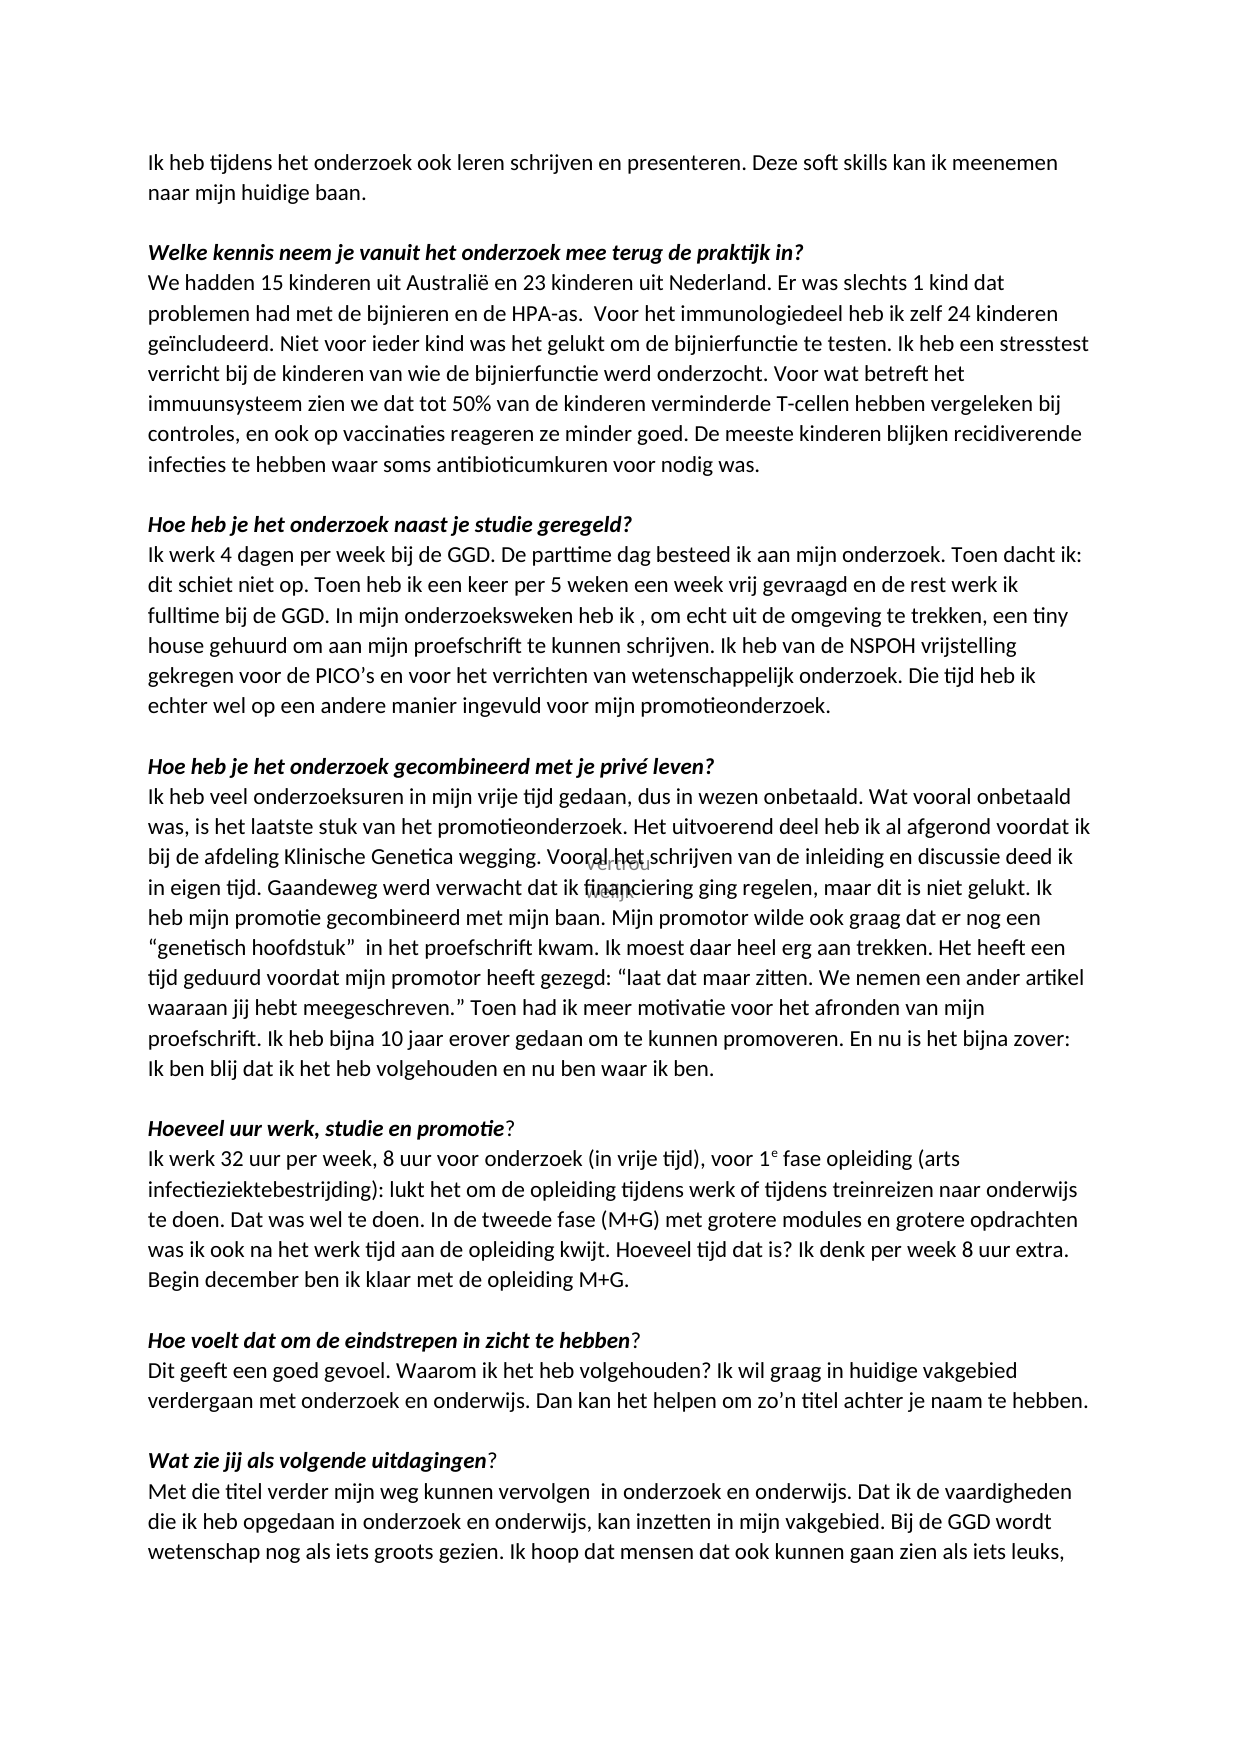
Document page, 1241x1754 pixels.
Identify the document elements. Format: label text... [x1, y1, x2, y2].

text Hoe voelt dat om de eindstrepen in zicht te hebben? [148, 1326, 1093, 1354]
text Hoeveel uur werk, studie en promotie? [148, 1114, 1093, 1142]
text Ik werk 32 uur per week, 8 uur voor onderzoek (in vrije tijd), voor 1e fase opleiding (arts infectieziektebestrijding): lukt het om de opleiding tijdens werk of tijdens treinreizen naar onderwijs te doen. Dat was wel te doen. In de tweede fase (M+G) met grotere modules en grotere opdrachten was ik ook na het werk tijd aan de opleiding kwijt. Hoeveel tijd dat is? Ik denk per week 8 uur extra. Begin december ben ik klaar met de opleiding M+G. [148, 1144, 1093, 1293]
text Hoe heb je het onderzoek naast je studie geregeld? [148, 510, 1093, 538]
text Hoe heb je het onderzoek gecombineerd met je privé leven? [148, 752, 1093, 780]
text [148, 1477, 1093, 1565]
text Ik werk 4 dagen per week bij de GGD. De parttime dag besteed ik aan mijn onderzoek. Toen dacht ik: dit schiet niet op. Toen heb ik een keer per 5 weken een week vrij gevraagd en de rest werk ik fulltime bij de GGD. In mijn onderzoeksweken heb ik , om echt uit de omgeving te trekken, een tiny house gehuurd om aan mijn proefschrift te kunnen schrijven. Ik heb van de NSPOH vrijstelling gekregen voor de PICO’s en voor het verrichten van wetenschappelijk onderzoek. Die tijd heb ik echter wel op een andere manier ingevuld voor mijn promotieonderzoek. [148, 540, 1093, 719]
text We hadden 15 kinderen uit Australië en 23 kinderen uit Nederland. Er was slechts 1 kind dat problemen had met de bijnieren en de HPA-as. Voor het immunologiedeel heb ik zelf 24 kinderen geïncludeerd. Niet voor ieder kind was het gelukt om de bijnierfunctie te testen. Ik heb een stresstest verricht bij de kinderen van wie de bijnierfunctie werd onderzocht. Voor wat betreft het immuunsysteem zien we dat tot 50% van de kinderen verminderde T-cellen hebben vergeleken bij controles, en ook op vaccinaties reageren ze minder goed. De meeste kinderen blijken recidiverende infecties te hebben waar soms antibioticumkuren voor nodig was. [148, 268, 1093, 478]
text Welke kennis neem je vanuit het onderzoek mee terug de praktijk in? [148, 238, 1093, 266]
text Wat zie jij als volgende uitdagingen? [148, 1447, 1093, 1474]
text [148, 148, 1093, 206]
text Dit geeft een goed gevoel. Waarom ik het heb volgehouden? Ik wil graag in huidige vakgebied verdergaan met onderzoek en onderwijs. Dan kan het helpen om zo’n titel achter je naam te hebben. [148, 1356, 1093, 1414]
text Ik heb veel onderzoeksuren in mijn vrije tijd gedaan, dus in wezen onbetaald. Wat vooral onbetaald was, is het laatste stuk van het promotieonderzoek. Het uitvoerend deel heb ik al afgerond voordat ik bij de afdeling Klinische Genetica wegging. Vooral het schrijven van de inleiding en discussie deed ik in eigen tijd. Gaandeweg werd verwacht dat ik financiering ging regelen, maar dit is niet gelukt. Ik heb mijn promotie gecombineerd met mijn baan. Mijn promotor wilde ook graag dat er nog een “genetisch hoofdstuk” in het proefschrift kwam. Ik moest daar heel erg aan trekken. Het heeft een tijd geduurd voordat mijn promotor heeft gezegd: “laat dat maar zitten. We nemen een ander artikel waaraan jij hebt meegeschreven.” Toen had ik meer motivatie voor het afronden van mijn proefschrift. Ik heb bijna 10 jaar erover gedaan om te kunnen promoveren. En nu is het bijna zover: Ik ben blij dat ik het heb volgehouden en nu ben waar ik ben. [148, 782, 1093, 1082]
